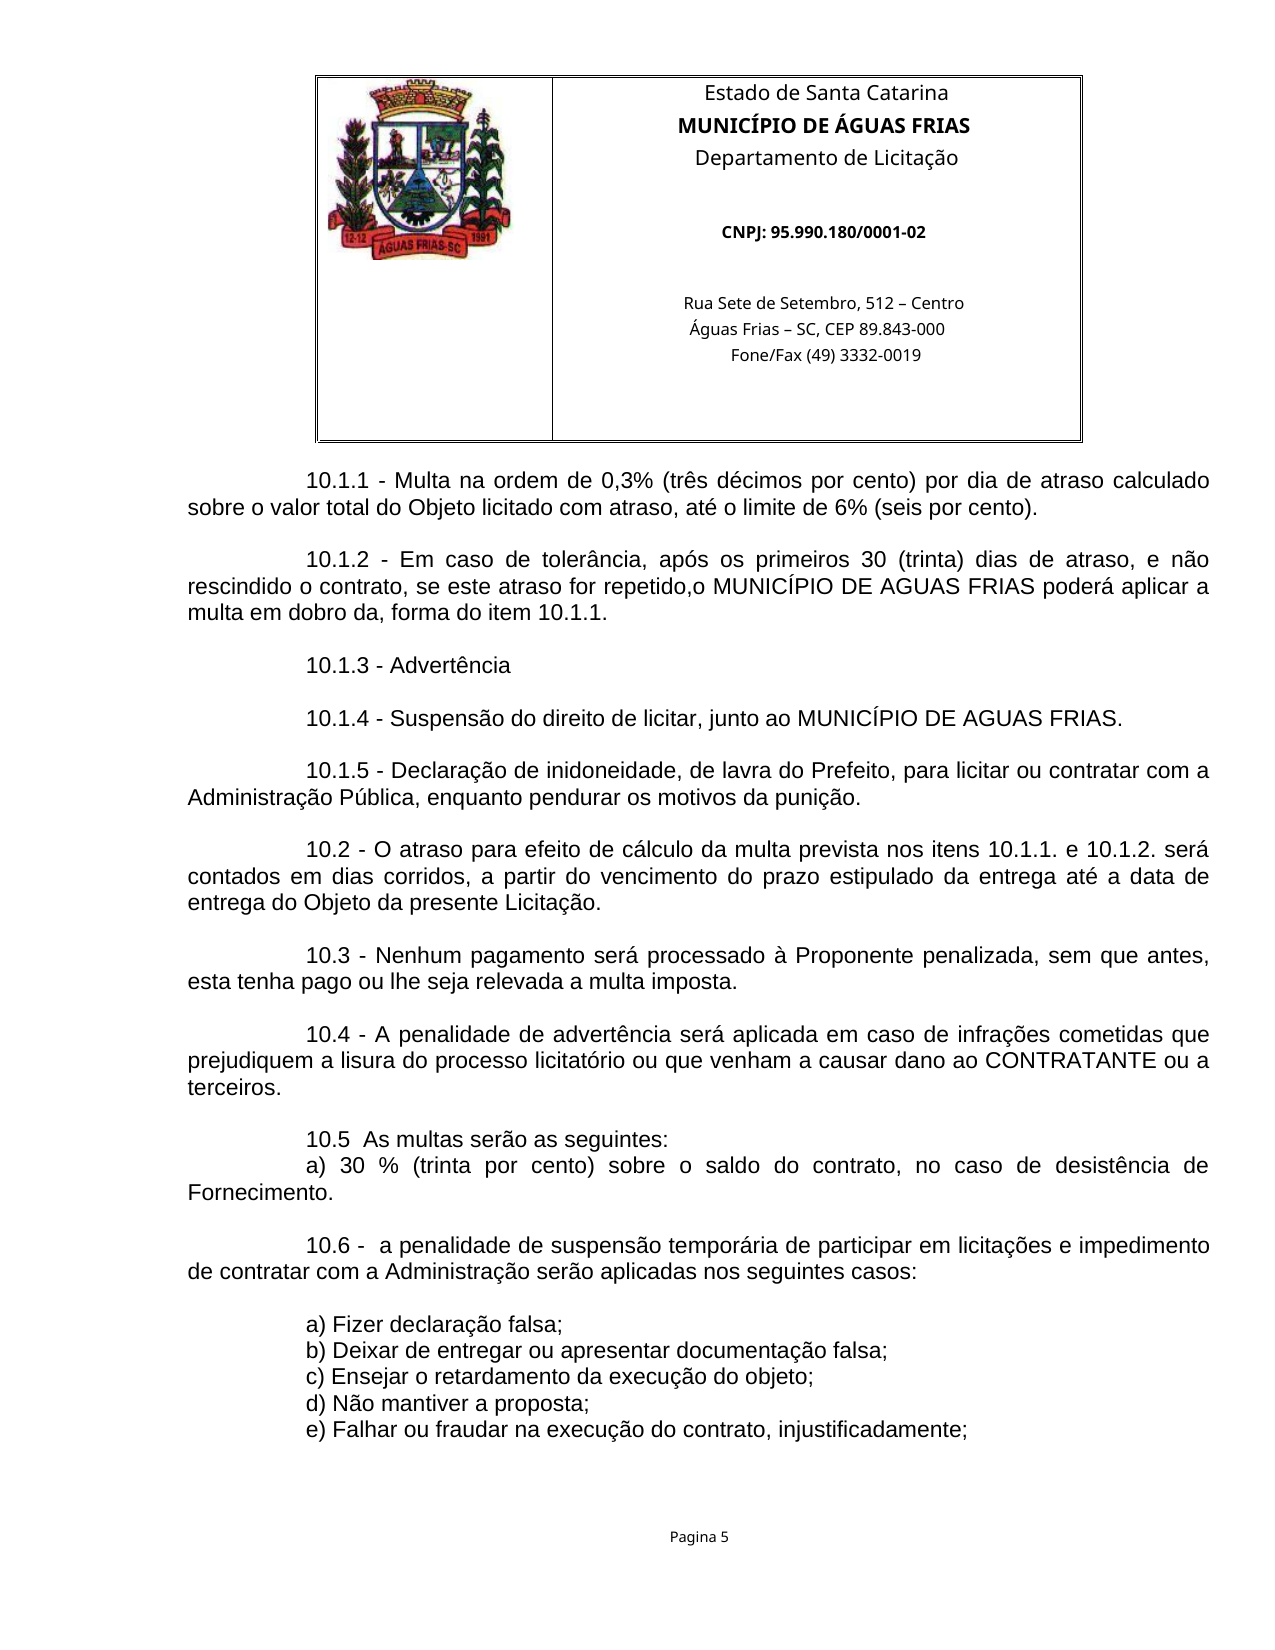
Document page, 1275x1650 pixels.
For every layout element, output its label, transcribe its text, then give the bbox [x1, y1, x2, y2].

text 10.2 - O atraso para efeito de cálculo da multa prevista nos itens 10.1.1. e 10.1.2. será contados em dias corridos, a partir do vencimento do prazo estipulado da entrega até a data de entrega do Objeto da presente Licitação. [187, 836, 1211, 915]
text 10.5 As multas serão as seguintes: [187, 1126, 1211, 1152]
text e) Falhar ou fraudar na execução do contrato, injustificadamente; [187, 1416, 1211, 1442]
text 10.1.4 - Suspensão do direito de licitar, junto ao MUNICÍPIO DE AGUAS FRIAS. [187, 704, 1211, 731]
text 10.6 - a penalidade de suspensão temporária de participar em licitações e impedimento de contratar com a Administração serão aplicadas nos seguintes casos: [187, 1232, 1211, 1284]
picture [327, 78, 514, 260]
text c) Ensejar o retardamento da execução do objeto; [187, 1363, 1211, 1390]
text 10.1.2 - Em caso de tolerância, após os primeiros 30 (trinta) dias de atraso, e não rescindido o contrato, se este atraso for repetido,o MUNICÍPIO DE AGUAS FRIAS poderá aplicar a multa em dobro da, forma do item 10.1.1. [187, 546, 1211, 625]
text 10.1.5 - Declaração de inidoneidade, de lavra do Prefeito, para licitar ou contratar com a Administração Pública, enquanto pendurar os motivos da punição. [187, 757, 1211, 810]
text a) 30 % (trinta por cento) sobre o saldo do contrato, no caso de desistência de Fornecimento. [187, 1152, 1211, 1205]
text 10.3 - Nenhum pagamento será processado à Proponente penalizada, sem que antes, esta tenha pago ou lhe seja relevada a multa imposta. [187, 942, 1211, 994]
text 10.1.3 - Advertência [187, 652, 1211, 678]
text 10.1.1 - Multa na ordem de 0,3% (três décimos por cento) por dia de atraso calculado sobre o valor total do Objeto licitado com atraso, até o limite de 6% (seis por cento). [187, 467, 1211, 520]
text d) Não mantiver a proposta; [187, 1390, 1211, 1416]
text 10.4 - A penalidade de advertência será aplicada em caso de infrações cometidas que prejudiquem a lisura do processo licitatório ou que venham a causar dano ao CONTRATANTE ou a terceiros. [187, 1021, 1211, 1100]
text b) Deixar de entregar ou apresentar documentação falsa; [187, 1337, 1211, 1363]
text a) Fizer declaração falsa; [187, 1311, 1211, 1337]
